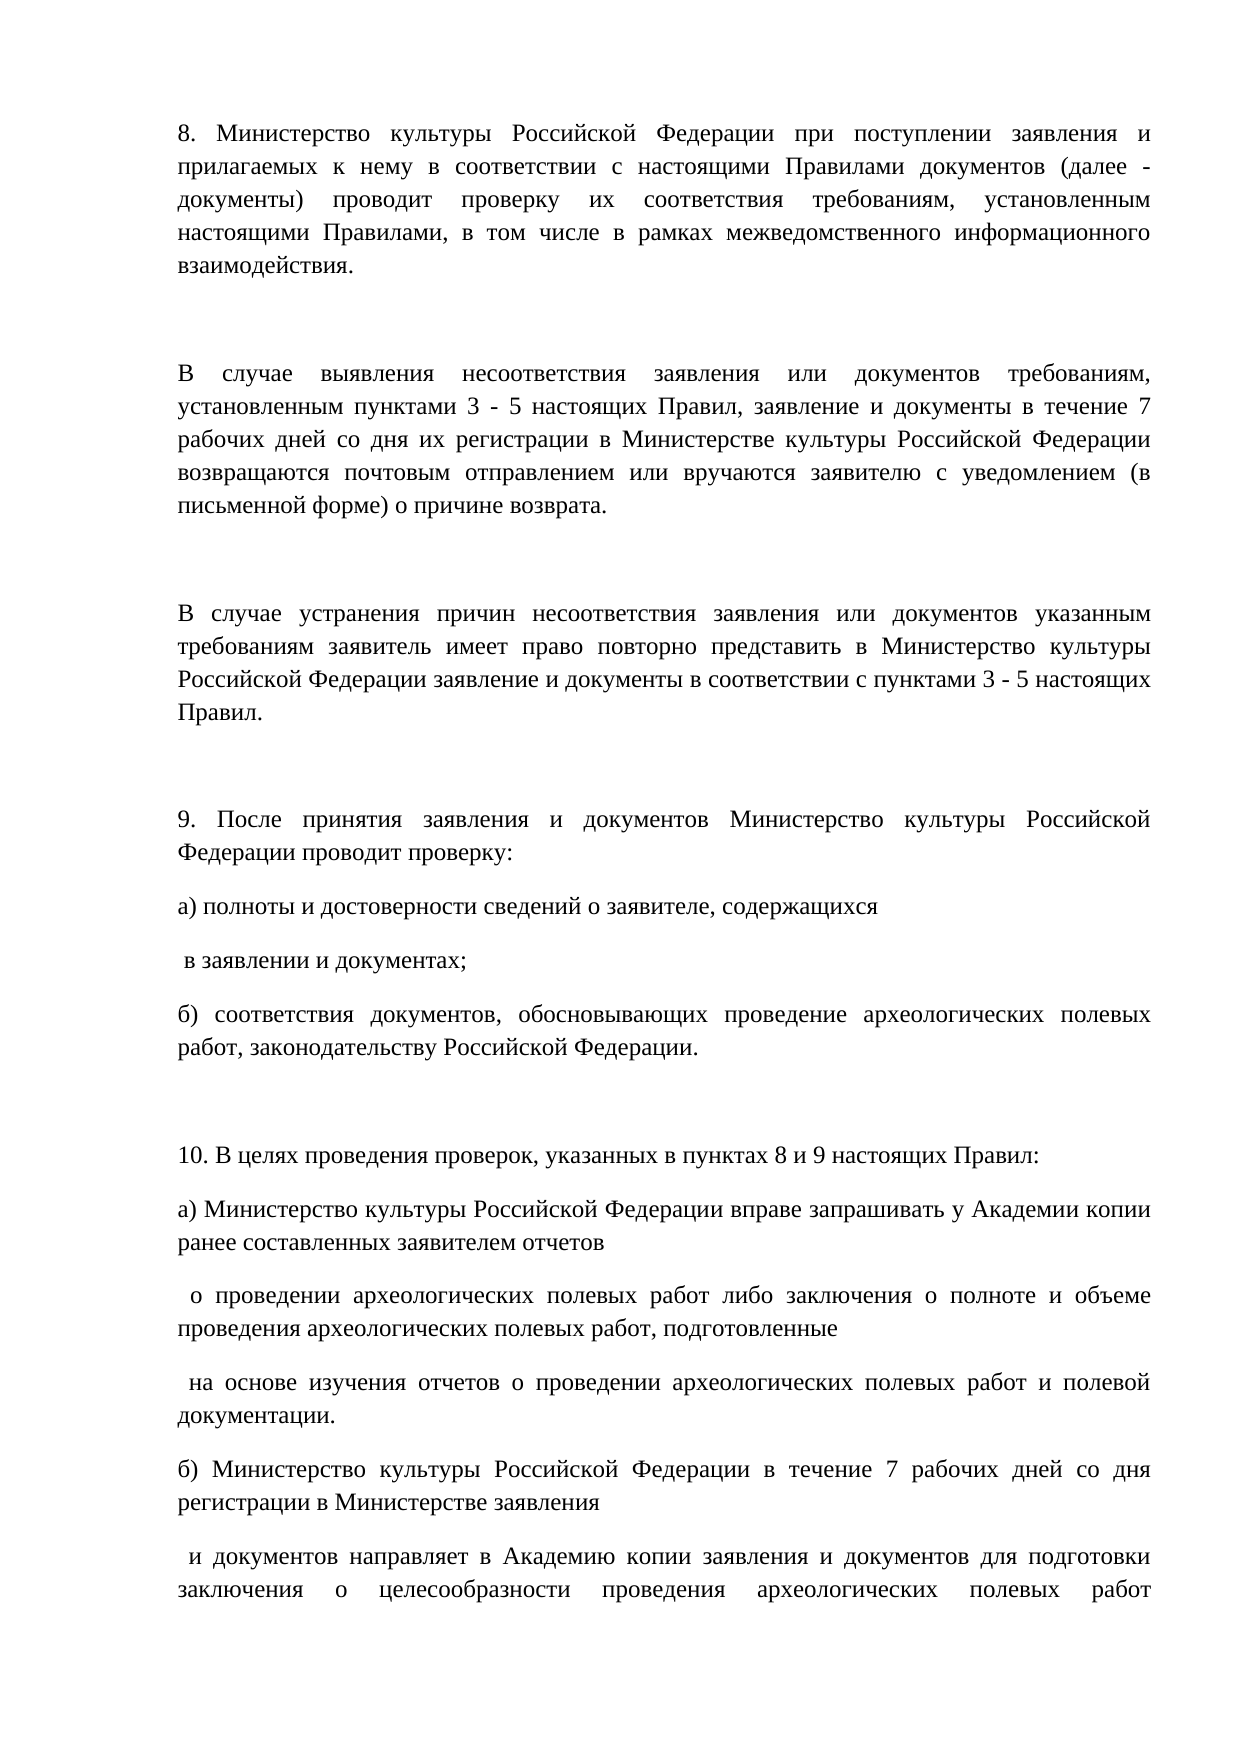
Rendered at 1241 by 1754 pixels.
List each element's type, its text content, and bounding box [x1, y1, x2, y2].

text в заявлении и документах; [177, 945, 1152, 974]
text б) Министерство культуры Российской Федерации в течение 7 рабочих дней со дня регистрации в Министерстве заявления [177, 1454, 1152, 1516]
text а) полноты и достоверности сведений о заявителе, содержащихся [177, 891, 1152, 920]
text о проведении археологических полевых работ либо заключения о полноте и объеме проведения археологических полевых работ, подготовленные [177, 1281, 1152, 1342]
text 10. В целях проведения проверок, указанных в пунктах 8 и 9 настоящих Правил: [177, 1140, 1152, 1168]
text на основе изучения отчетов о проведении археологических полевых работ и полевой документации. [177, 1367, 1152, 1429]
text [177, 1541, 1152, 1603]
text б) соответствия документов, обосновывающих проведение археологических полевых работ, законодательству Российской Федерации. [177, 999, 1152, 1061]
text а) Министерство культуры Российской Федерации вправе запрашивать у Академии копии ранее составленных заявителем отчетов [177, 1194, 1152, 1255]
text 8. Министерство культуры Российской Федерации при поступлении заявления и прилагаемых к нему в соответствии с настоящими Правилами документов (далее - документы) проводит проверку их соответствия требованиям, установленным настоящими Правилами, в том числе в рамках межведомственного информационного взаимодействия. [177, 118, 1152, 279]
text В случае устранения причин несоответствия заявления или документов указанным требованиям заявитель имеет право повторно представить в Министерство культуры Российской Федерации заявление и документы в соответствии с пунктами 3 - 5 настоящих Правил. [177, 598, 1152, 726]
text 9. После принятия заявления и документов Министерство культуры Российской Федерации проводит проверку: [177, 804, 1152, 866]
text В случае выявления несоответствия заявления или документов требованиям, установленным пунктами 3 - 5 настоящих Правил, заявление и документы в течение 7 рабочих дней со дня их регистрации в Министерстве культуры Российской Федерации возвращаются почтовым отправлением или вручаются заявителю с уведомлением (в письменной форме) о причине возврата. [177, 358, 1152, 519]
